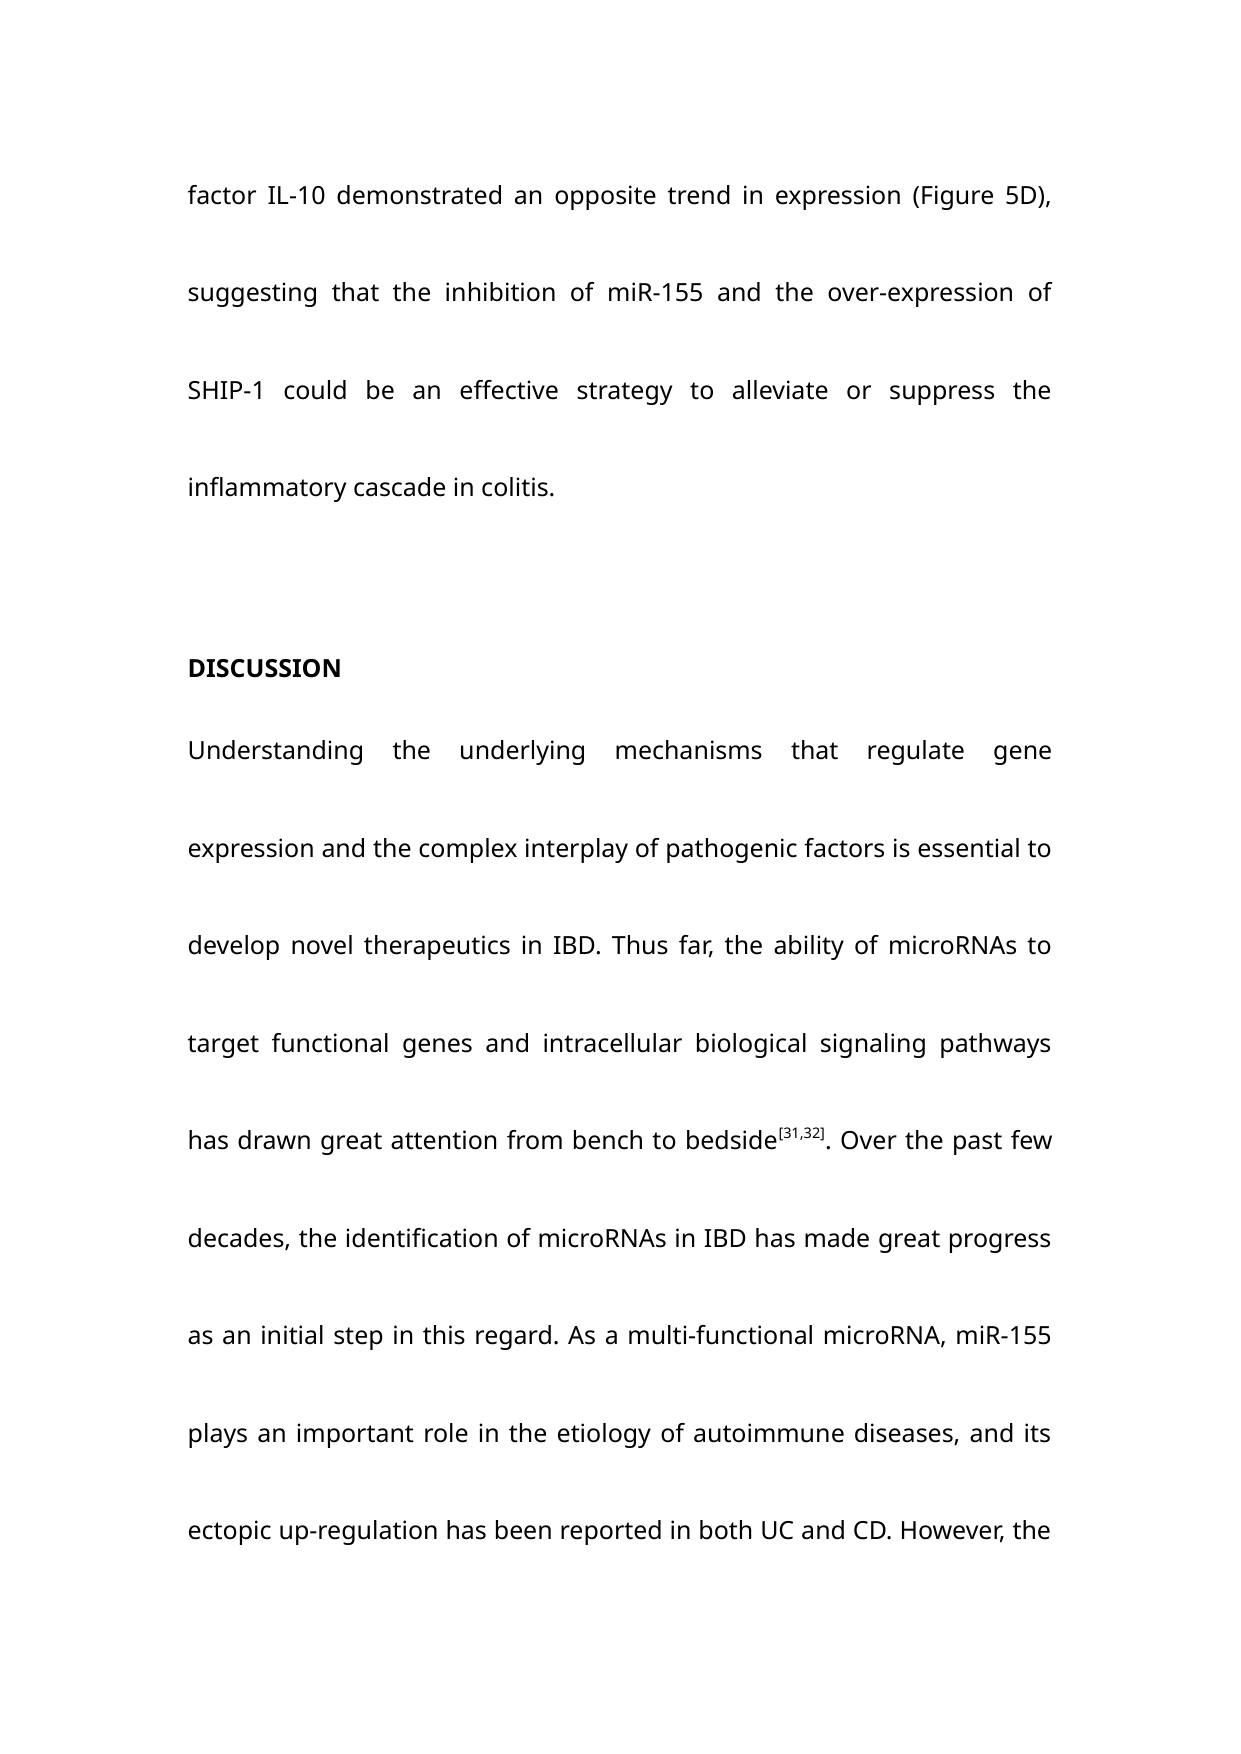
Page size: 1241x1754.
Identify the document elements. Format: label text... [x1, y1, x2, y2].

text DISCUSSION [187, 636, 1053, 701]
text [187, 717, 1053, 1562]
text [187, 162, 1053, 519]
